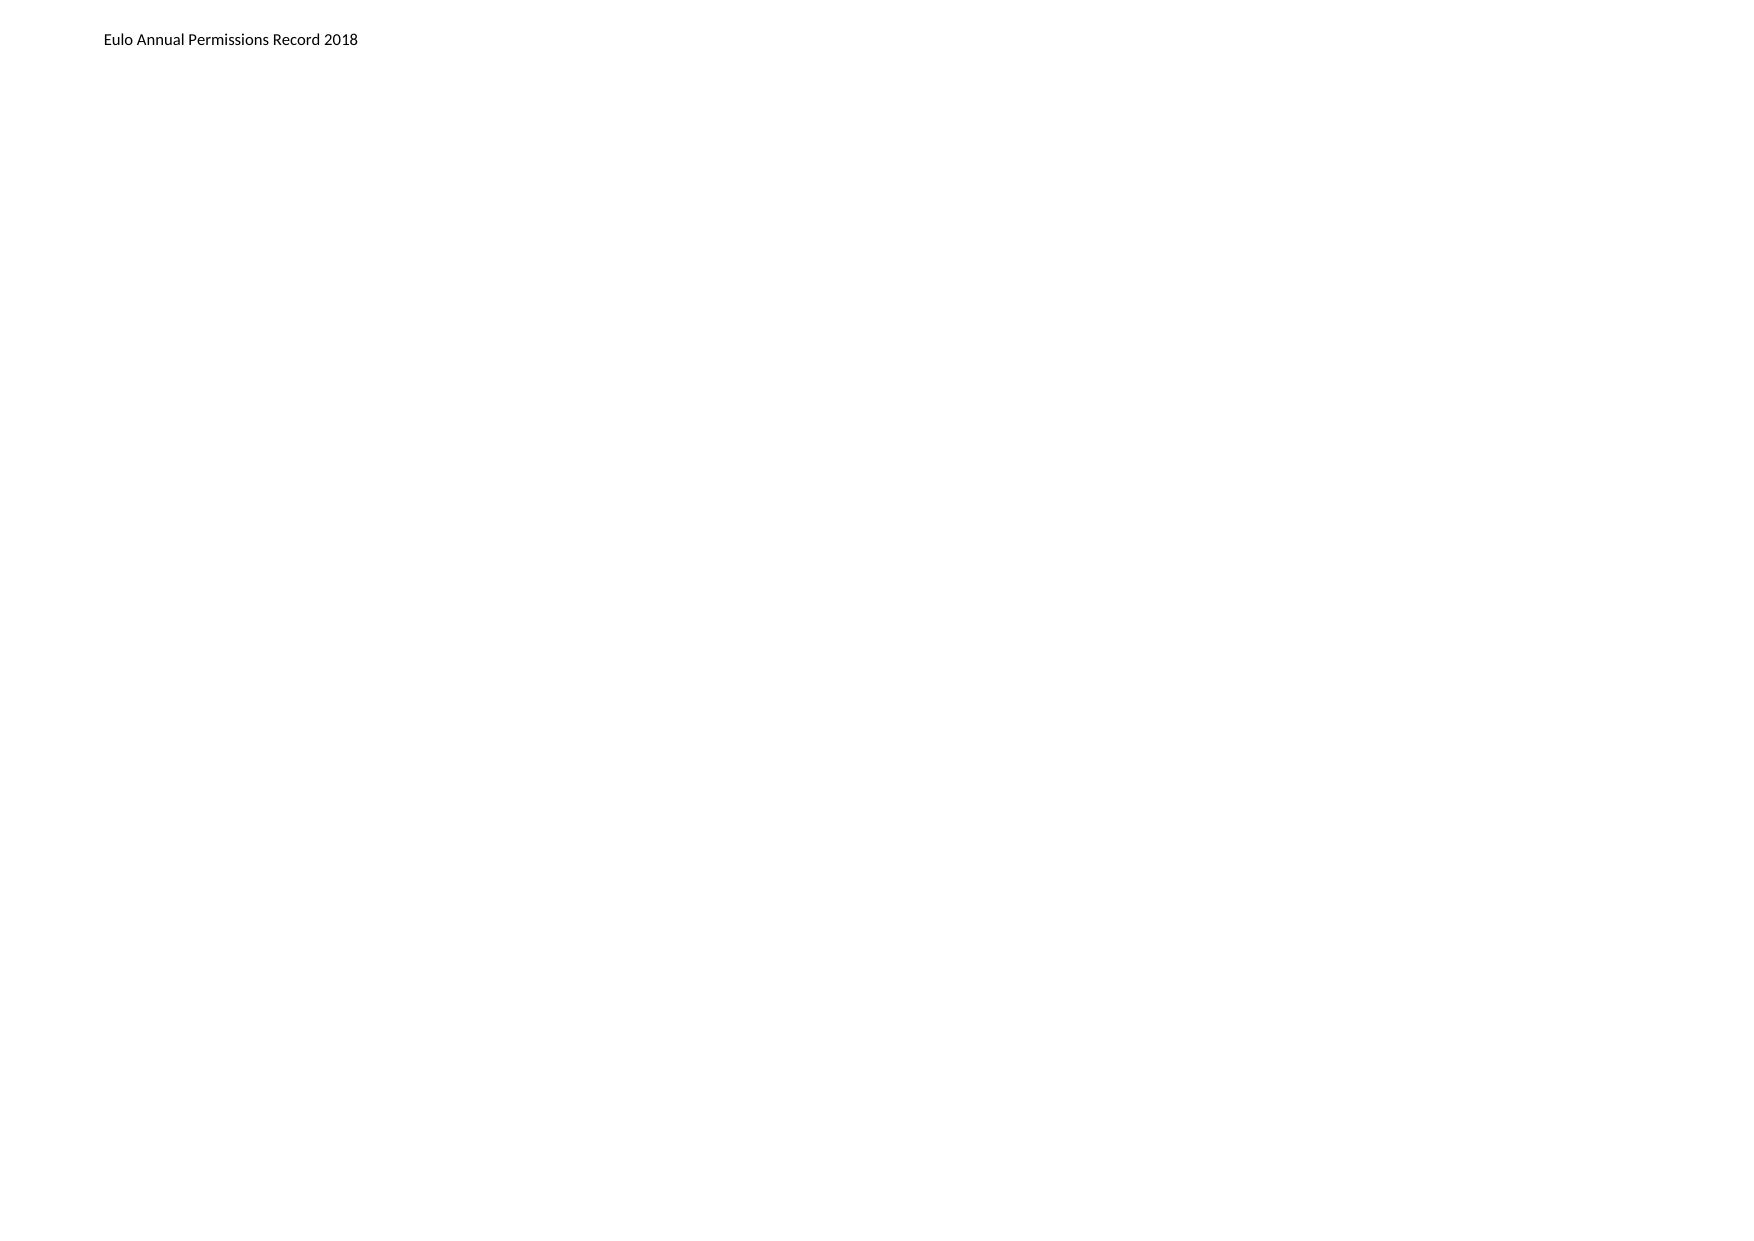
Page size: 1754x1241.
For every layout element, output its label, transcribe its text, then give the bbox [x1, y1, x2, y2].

text Eulo Annual Permissions Record 2018 [103, 29, 856, 50]
